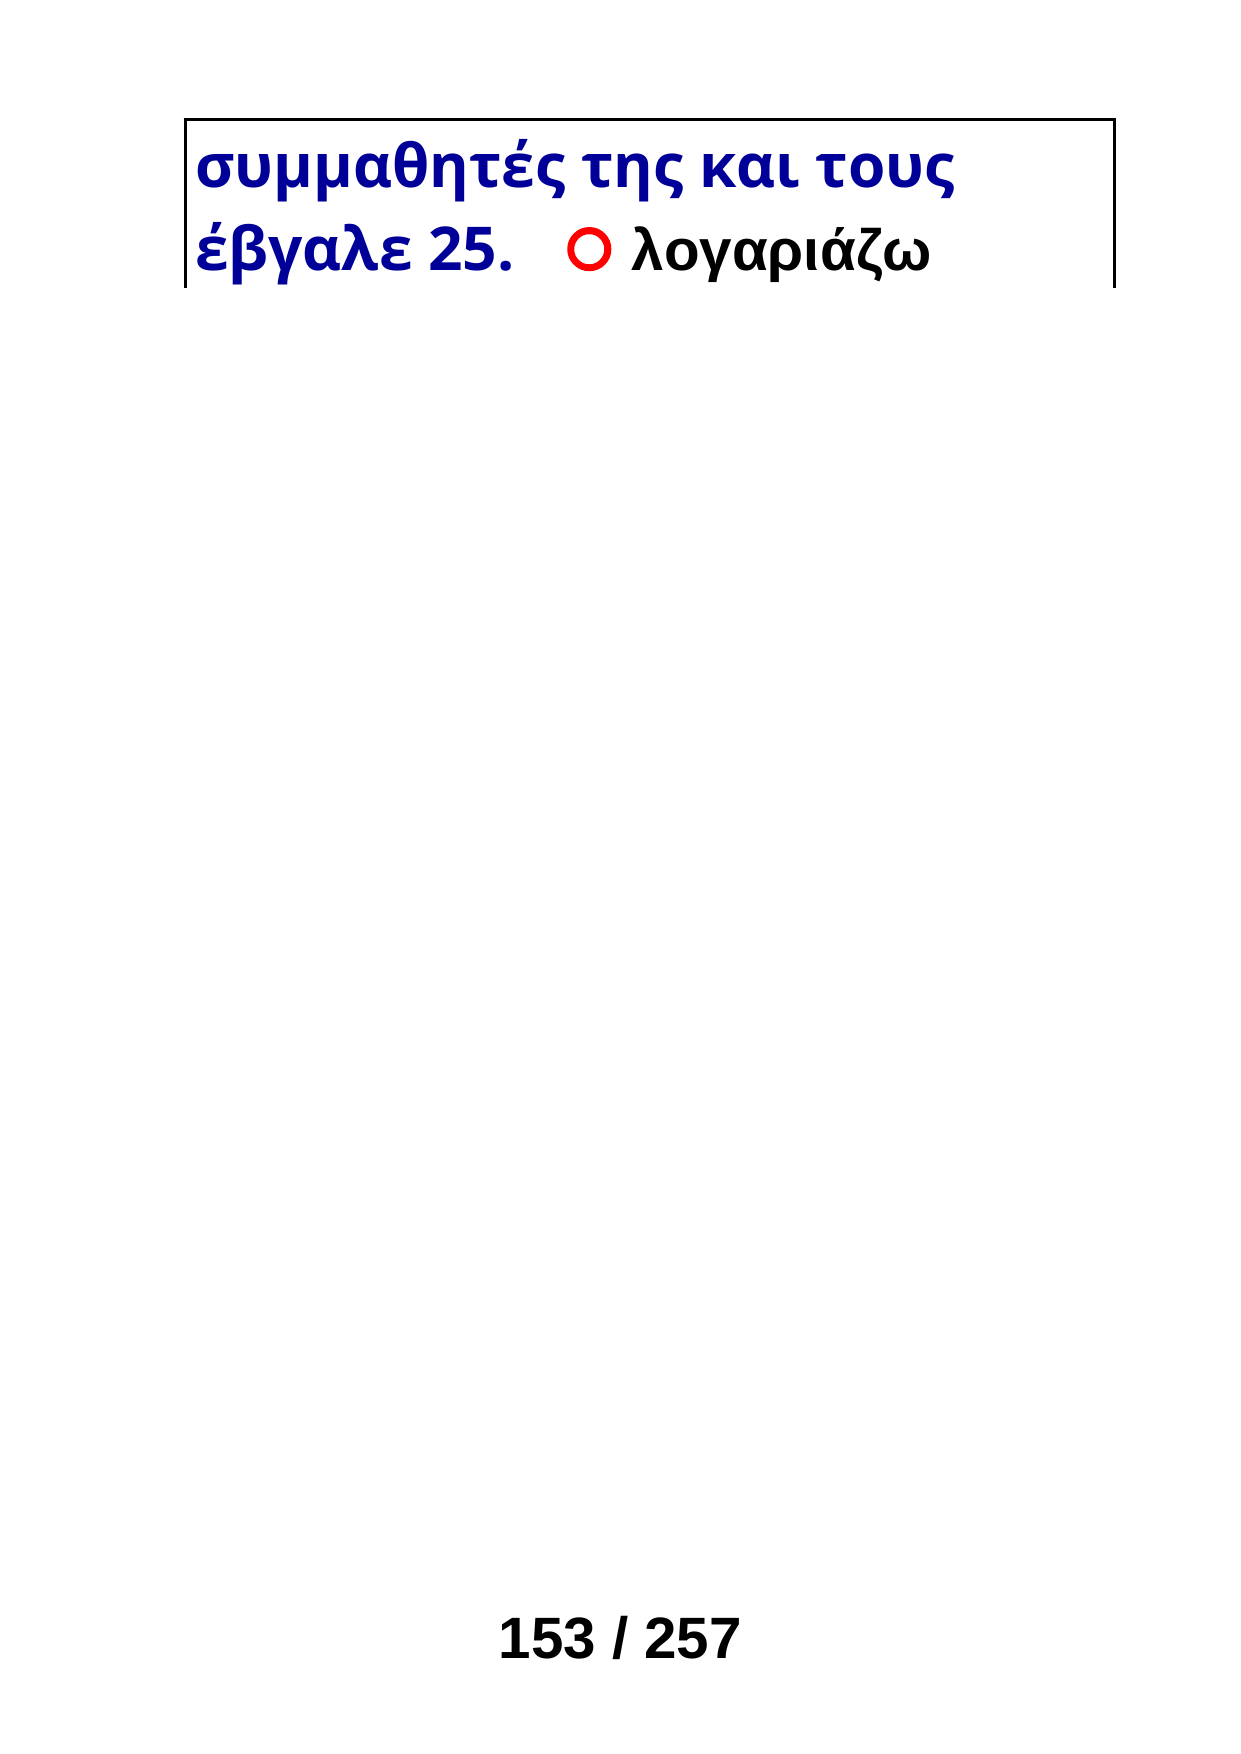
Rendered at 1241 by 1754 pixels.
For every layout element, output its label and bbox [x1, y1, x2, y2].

text [187, 121, 1113, 288]
